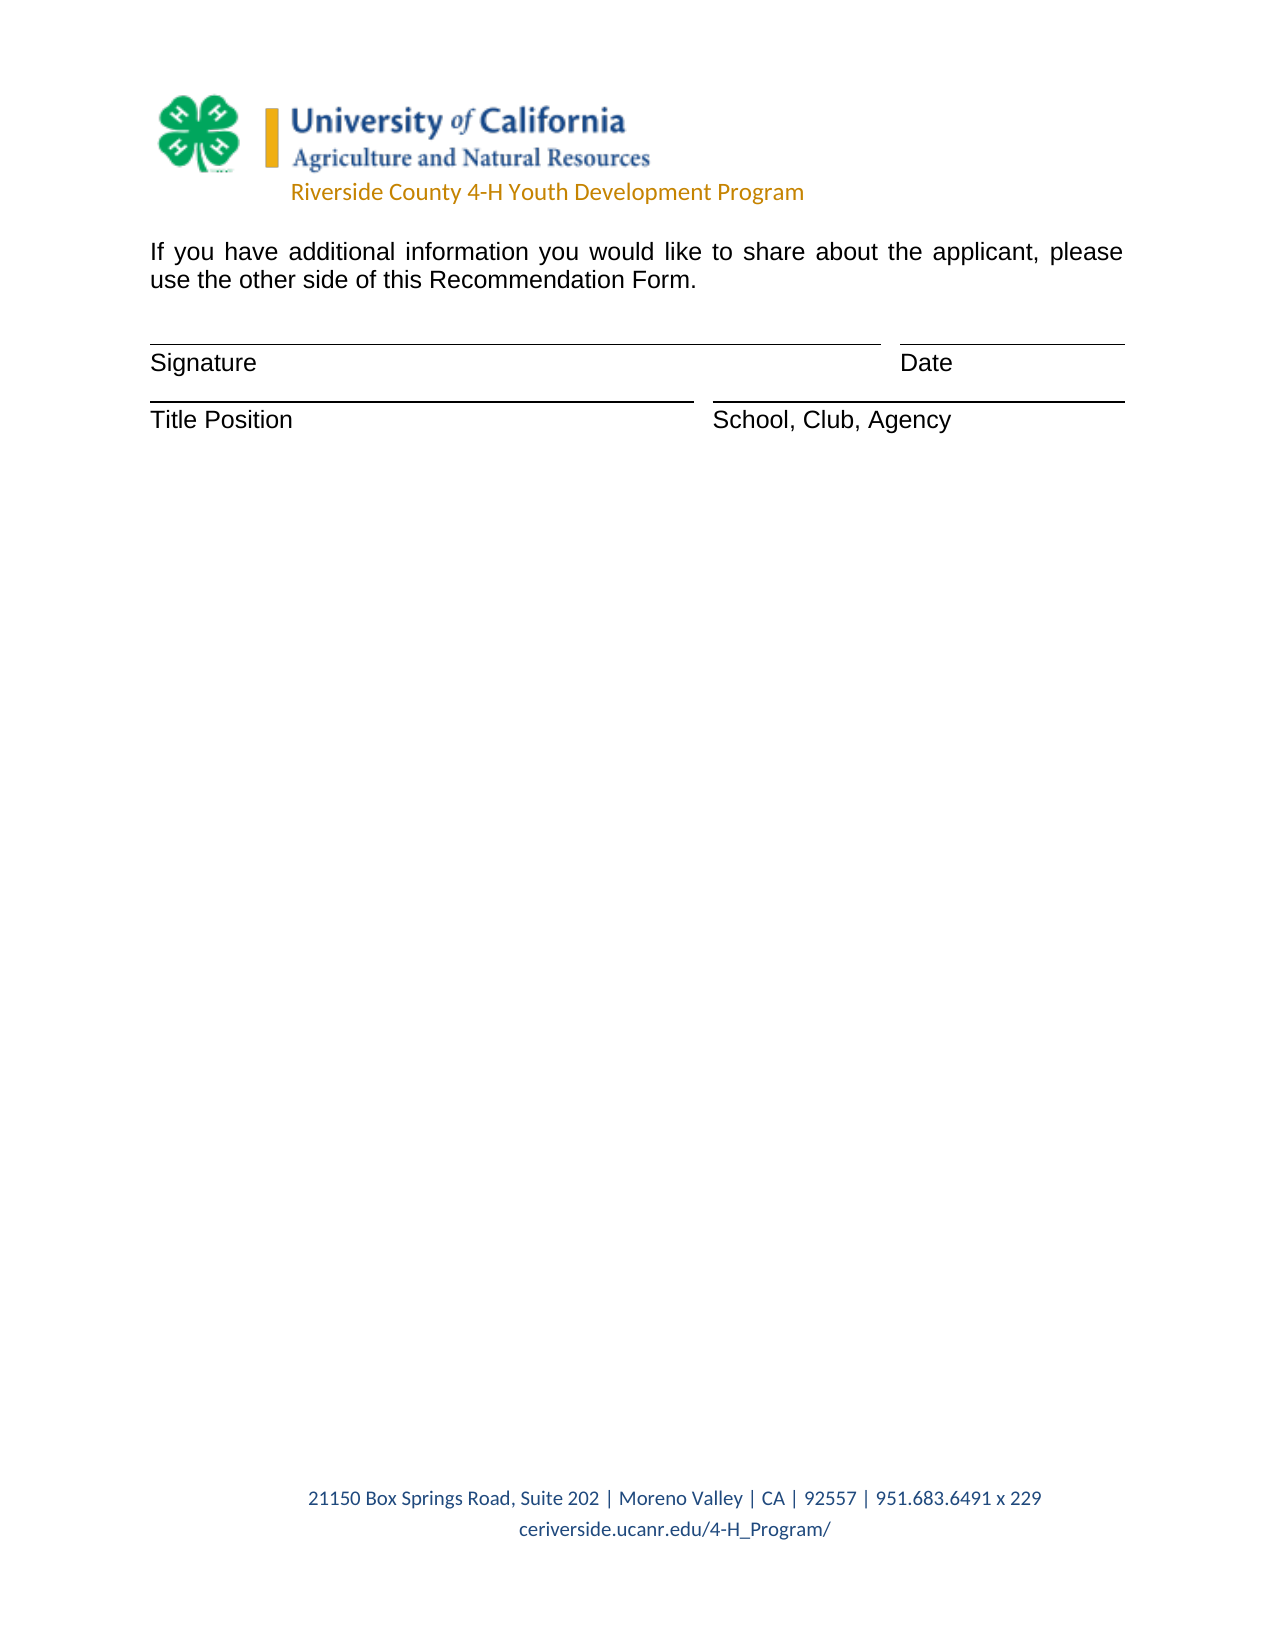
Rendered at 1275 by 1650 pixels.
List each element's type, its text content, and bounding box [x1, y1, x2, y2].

text If you have additional information you would like to share about the applicant, please use the other side of this Recommendation Form. [150, 237, 1125, 294]
text Title Position School, Club, Agency [150, 405, 1125, 434]
text Signature Date [150, 348, 1125, 377]
